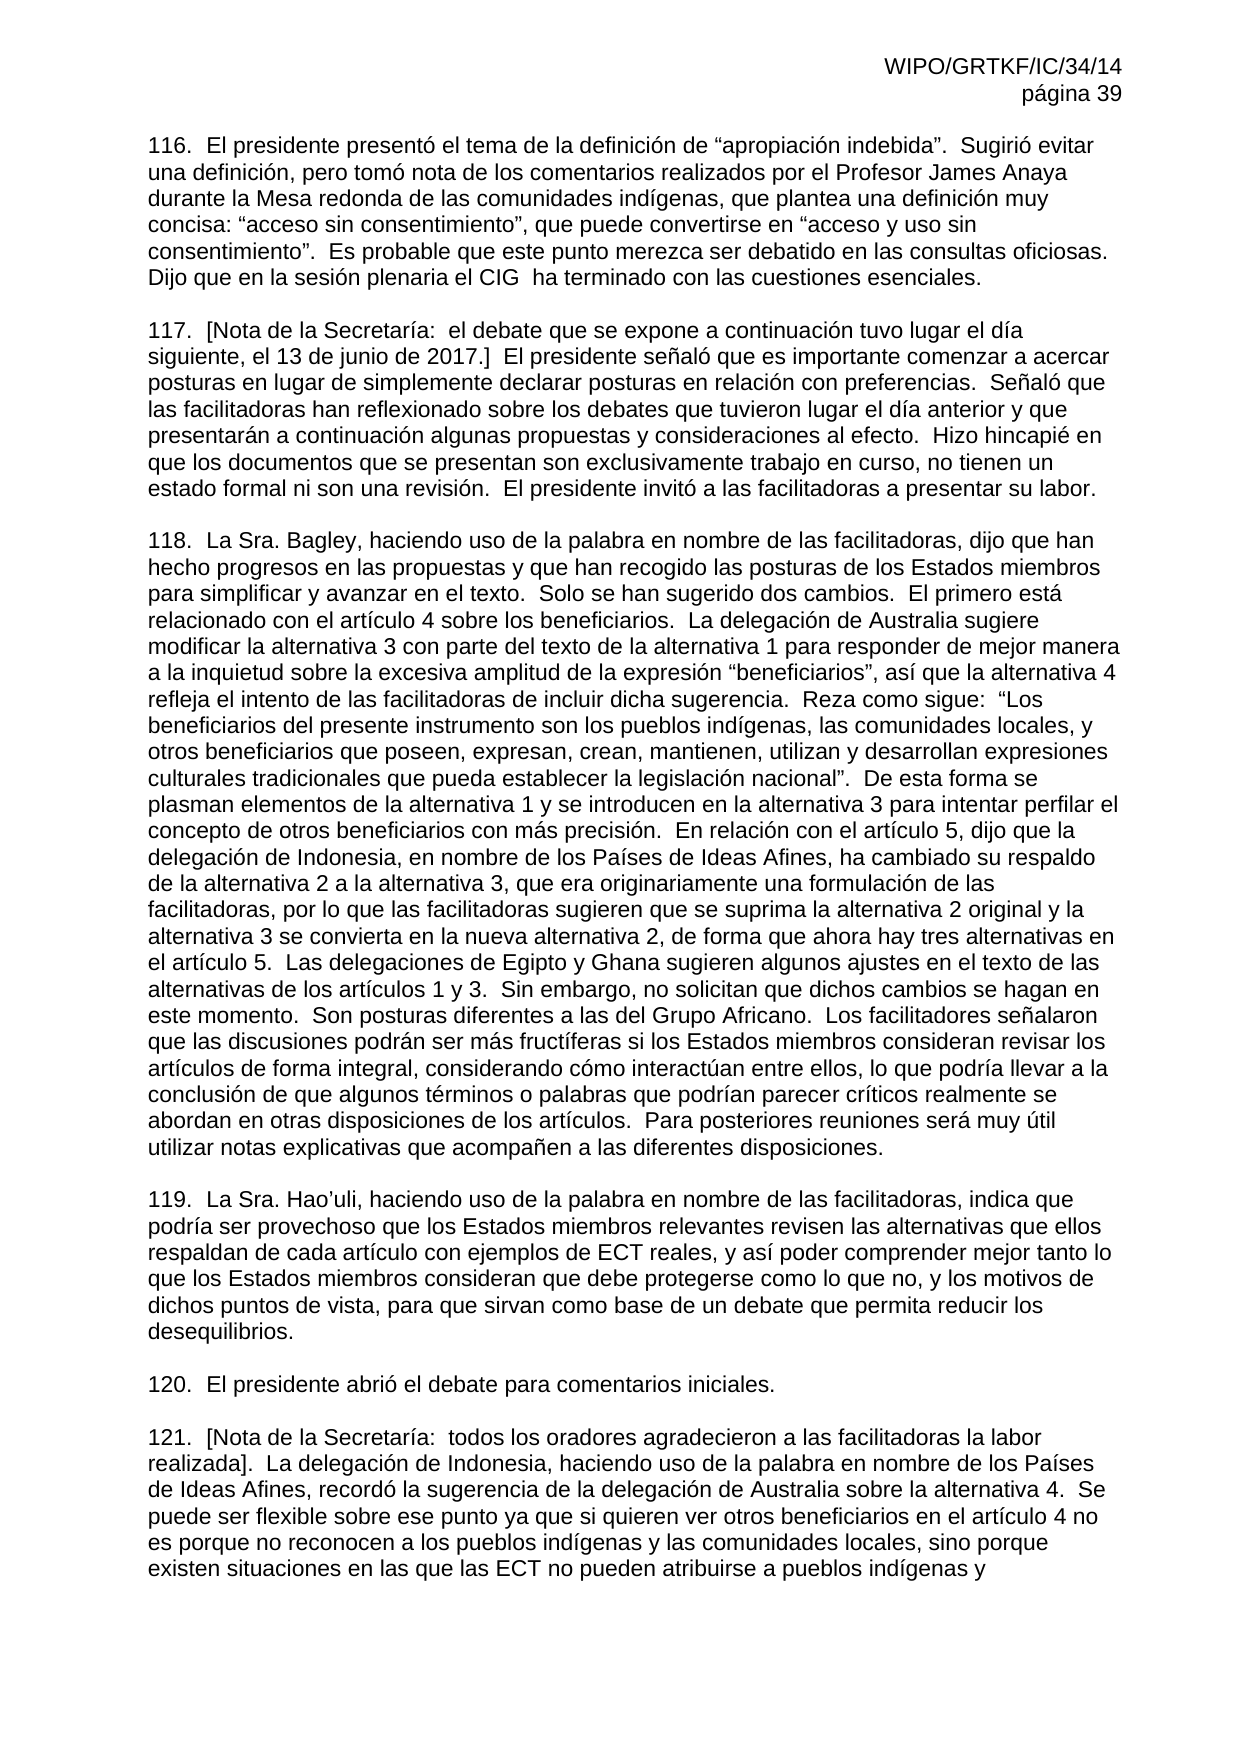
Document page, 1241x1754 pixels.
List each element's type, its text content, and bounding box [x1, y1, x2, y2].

list [Nota de la Secretaría: el debate que se expone a continuación tuvo lugar el día siguiente, el 13 de junio de 2017.] El presidente señaló que es importante comenzar a acercar posturas en lugar de simplemente declarar posturas en relación con preferencias. Señaló que las facilitadoras han reflexionado sobre los debates que tuvieron lugar el día anterior y que presentarán a continuación algunas propuestas y consideraciones al efecto. Hizo hincapié en que los documentos que se presentan son exclusivamente trabajo en curso, no tienen un estado formal ni son una revisión. El presidente invitó a las facilitadoras a presentar su labor. [148, 317, 1122, 501]
list El presidente presentó el tema de la definición de “apropiación indebida”. Sugirió evitar una definición, pero tomó nota de los comentarios realizados por el Profesor James Anaya durante la Mesa redonda de las comunidades indígenas, que plantea una definición muy concisa: “acceso sin consentimiento”, que puede convertirse en “acceso y uso sin consentimiento”. Es probable que este punto merezca ser debatido en las consultas oficiosas. Dijo que en la sesión plenaria el CIG ha terminado con las cuestiones esenciales. [148, 132, 1122, 290]
list La Sra. Hao’uli, haciendo uso de la palabra en nombre de las facilitadoras, indica que podría ser provechoso que los Estados miembros relevantes revisen las alternativas que ellos respaldan de cada artículo con ejemplos de ECT reales, y así poder comprender mejor tanto lo que los Estados miembros consideran que debe protegerse como lo que no, y los motivos de dichos puntos de vista, para que sirvan como base de un debate que permita reducir los desequilibrios. [148, 1186, 1122, 1344]
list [148, 1423, 1122, 1582]
list El presidente abrió el debate para comentarios iniciales. [148, 1371, 1122, 1397]
list La Sra. Bagley, haciendo uso de la palabra en nombre de las facilitadoras, dijo que han hecho progresos en las propuestas y que han recogido las posturas de los Estados miembros para simplificar y avanzar en el texto. Solo se han sugerido dos cambios. El primero está relacionado con el artículo 4 sobre los beneficiarios. La delegación de Australia sugiere modificar la alternativa 3 con parte del texto de la alternativa 1 para responder de mejor manera a la inquietud sobre la excesiva amplitud de la expresión “beneficiarios”, así que la alternativa 4 refleja el intento de las facilitadoras de incluir dicha sugerencia. Reza como sigue: “Los beneficiarios del presente instrumento son los pueblos indígenas, las comunidades locales, y otros beneficiarios que poseen, expresan, crean, mantienen, utilizan y desarrollan expresiones culturales tradicionales que pueda establecer la legislación nacional”. De esta forma se plasman elementos de la alternativa 1 y se introducen en la alternativa 3 para intentar perfilar el concepto de otros beneficiarios con más precisión. En relación con el artículo 5, dijo que la delegación de Indonesia, en nombre de los Países de Ideas Afines, ha cambiado su respaldo de la alternativa 2 a la alternativa 3, que era originariamente una formulación de las facilitadoras, por lo que las facilitadoras sugieren que se suprima la alternativa 2 original y la alternativa 3 se convierta en la nueva alternativa 2, de forma que ahora hay tres alternativas en el artículo 5. Las delegaciones de Egipto y Ghana sugieren algunos ajustes en el texto de las alternativas de los artículos 1 y 3. Sin embargo, no solicitan que dichos cambios se hagan en este momento. Son posturas diferentes a las del Grupo Africano. Los facilitadores señalaron que las discusiones podrán ser más fructíferas si los Estados miembros consideran revisar los artículos de forma integral, considerando cómo interactúan entre ellos, lo que podría llevar a la conclusión de que algunos términos o palabras que podrían parecer críticos realmente se abordan en otras disposiciones de los artículos. Para posteriores reuniones será muy útil utilizar notas explicativas que acompañen a las diferentes disposiciones. [148, 527, 1122, 1160]
